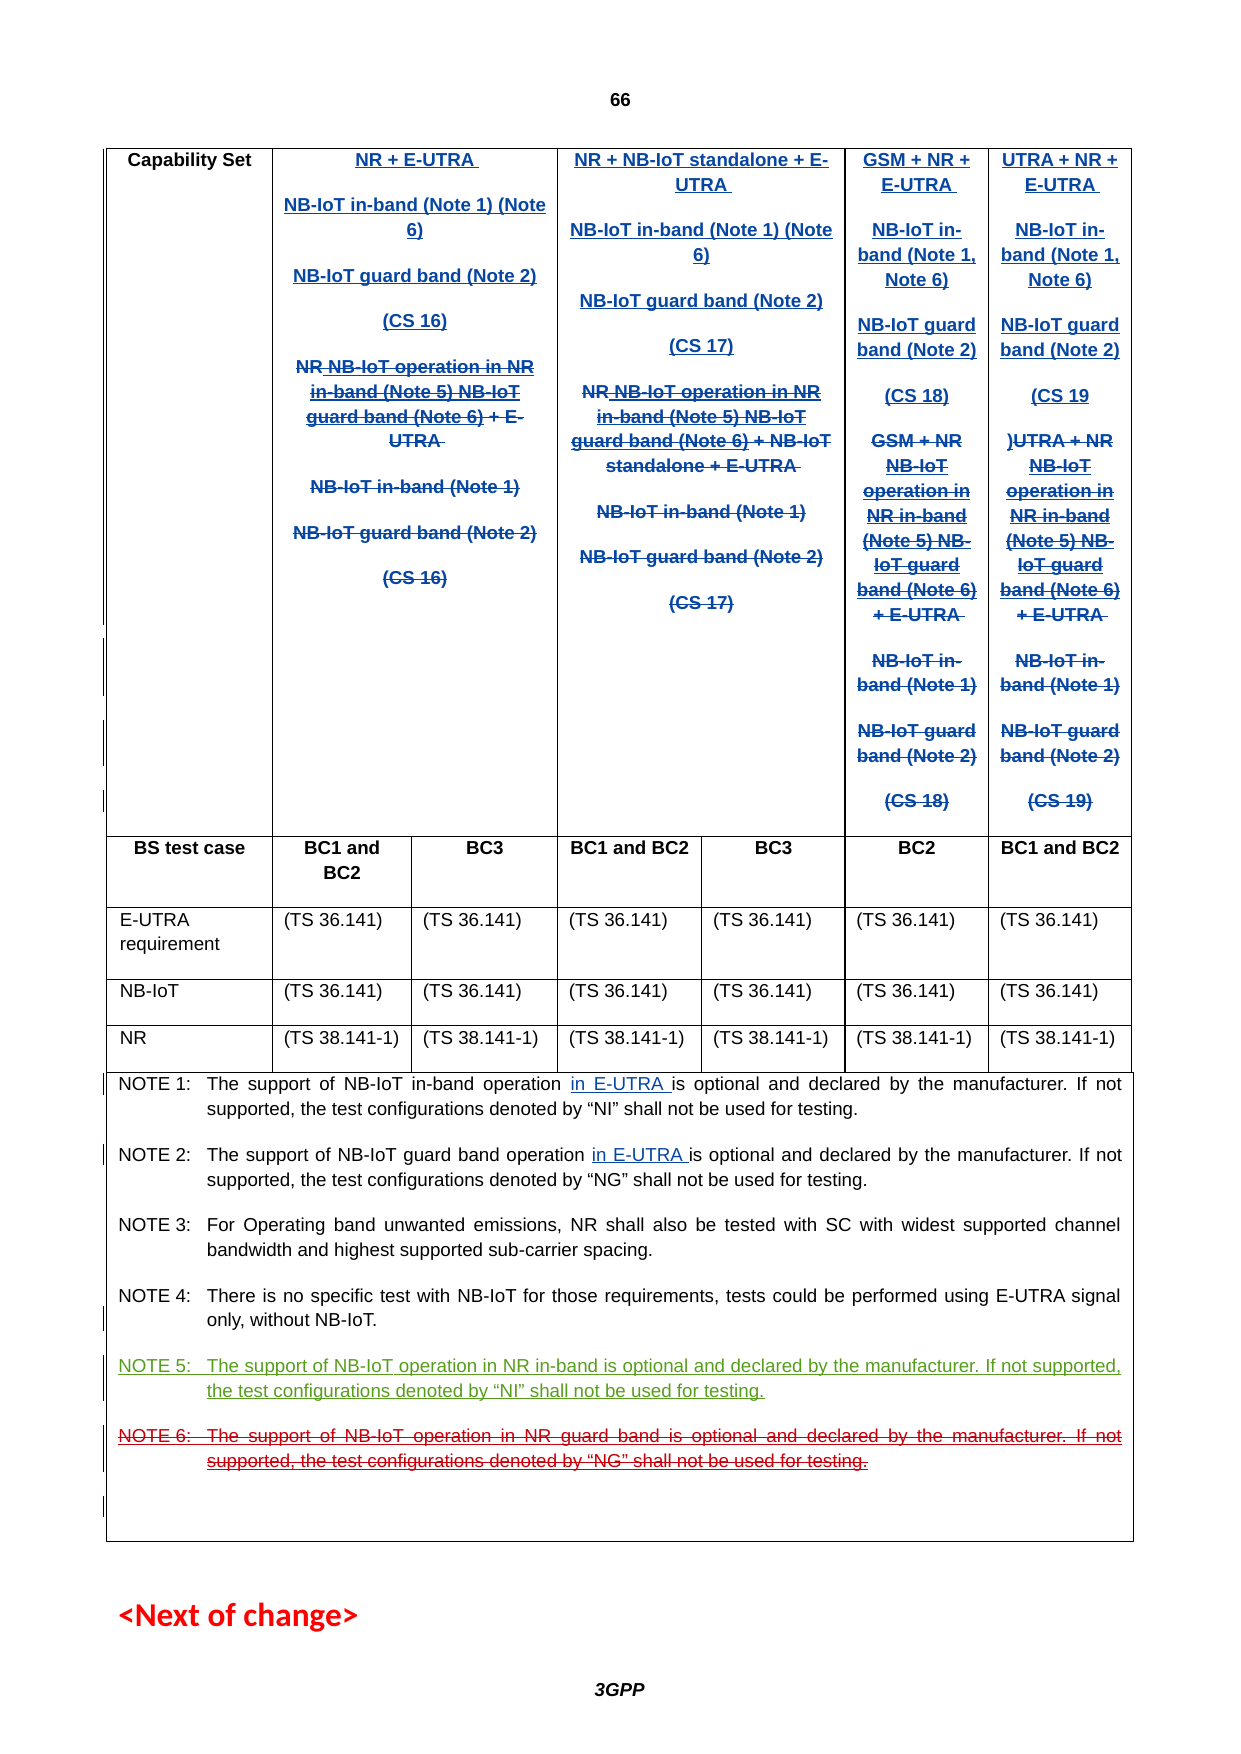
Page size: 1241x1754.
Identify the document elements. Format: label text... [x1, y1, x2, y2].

table_cell (TS 36.141) [702, 980, 844, 1025]
table_cell (TS 38.141-1) [412, 1026, 557, 1072]
table_cell E-UTRA requirement [107, 908, 272, 979]
table_header [273, 149, 557, 836]
table_cell (TS 36.141) [412, 908, 557, 979]
table_cell BC1 and BC2 [558, 837, 701, 907]
table_cell (TS 38.141-1) [558, 1026, 701, 1072]
table_cell (TS 36.141) [558, 908, 701, 979]
table_cell (TS 36.141) [273, 980, 411, 1025]
text <Next of change> [118, 1594, 1122, 1634]
table_cell BS test case [107, 837, 272, 907]
table_cell (TS 36.141) [702, 908, 844, 979]
table_cell BC1 and BC2 [273, 837, 411, 907]
table_cell (TS 38.141-1) [702, 1026, 844, 1072]
table_cell (TS 36.141) [846, 908, 988, 979]
table_header Capability Set [107, 149, 272, 836]
table_cell BC3 [702, 837, 844, 907]
table_cell (TS 38.141-1) [989, 1026, 1131, 1072]
table_cell (TS 36.141) [989, 980, 1131, 1025]
table_cell (TS 36.141) [846, 980, 988, 1025]
table_cell BC2 [846, 837, 988, 907]
table_header [558, 149, 844, 836]
table_cell (TS 38.141-1) [273, 1026, 411, 1072]
table_header [989, 149, 1131, 836]
table_cell NB-IoT [107, 980, 272, 1025]
table_cell BC1 and BC2 [989, 837, 1131, 907]
table_header [846, 149, 988, 836]
table_cell (TS 36.141) [412, 980, 557, 1025]
table_cell (TS 38.141-1) [846, 1026, 988, 1072]
table_cell BC3 [412, 837, 557, 907]
table_cell NOTE 1: The support of NB-IoT in-band operation is optional and declared by the manufacturer. If not supported, the test configurations denoted by “NI” shall not be used for testing. NOTE 2: The support of NB-IoT guard band operation is optional and declared by the manufacturer. If not supported, the test configurations denoted by “NG” shall not be used for testing. NOTE 3: For Operating band unwanted emissions, NR shall also be tested with SC with widest supported channel bandwidth and highest supported sub-carrier spacing. NOTE 4: There is no specific test with NB-IoT for those requirements, tests could be performed using E-UTRA signal only, without NB-IoT. [107, 1073, 1133, 1541]
table_cell (TS 36.141) [989, 908, 1131, 979]
table_cell (TS 36.141) [273, 908, 411, 979]
table_cell NR [107, 1026, 272, 1072]
table_cell (TS 36.141) [558, 980, 701, 1025]
